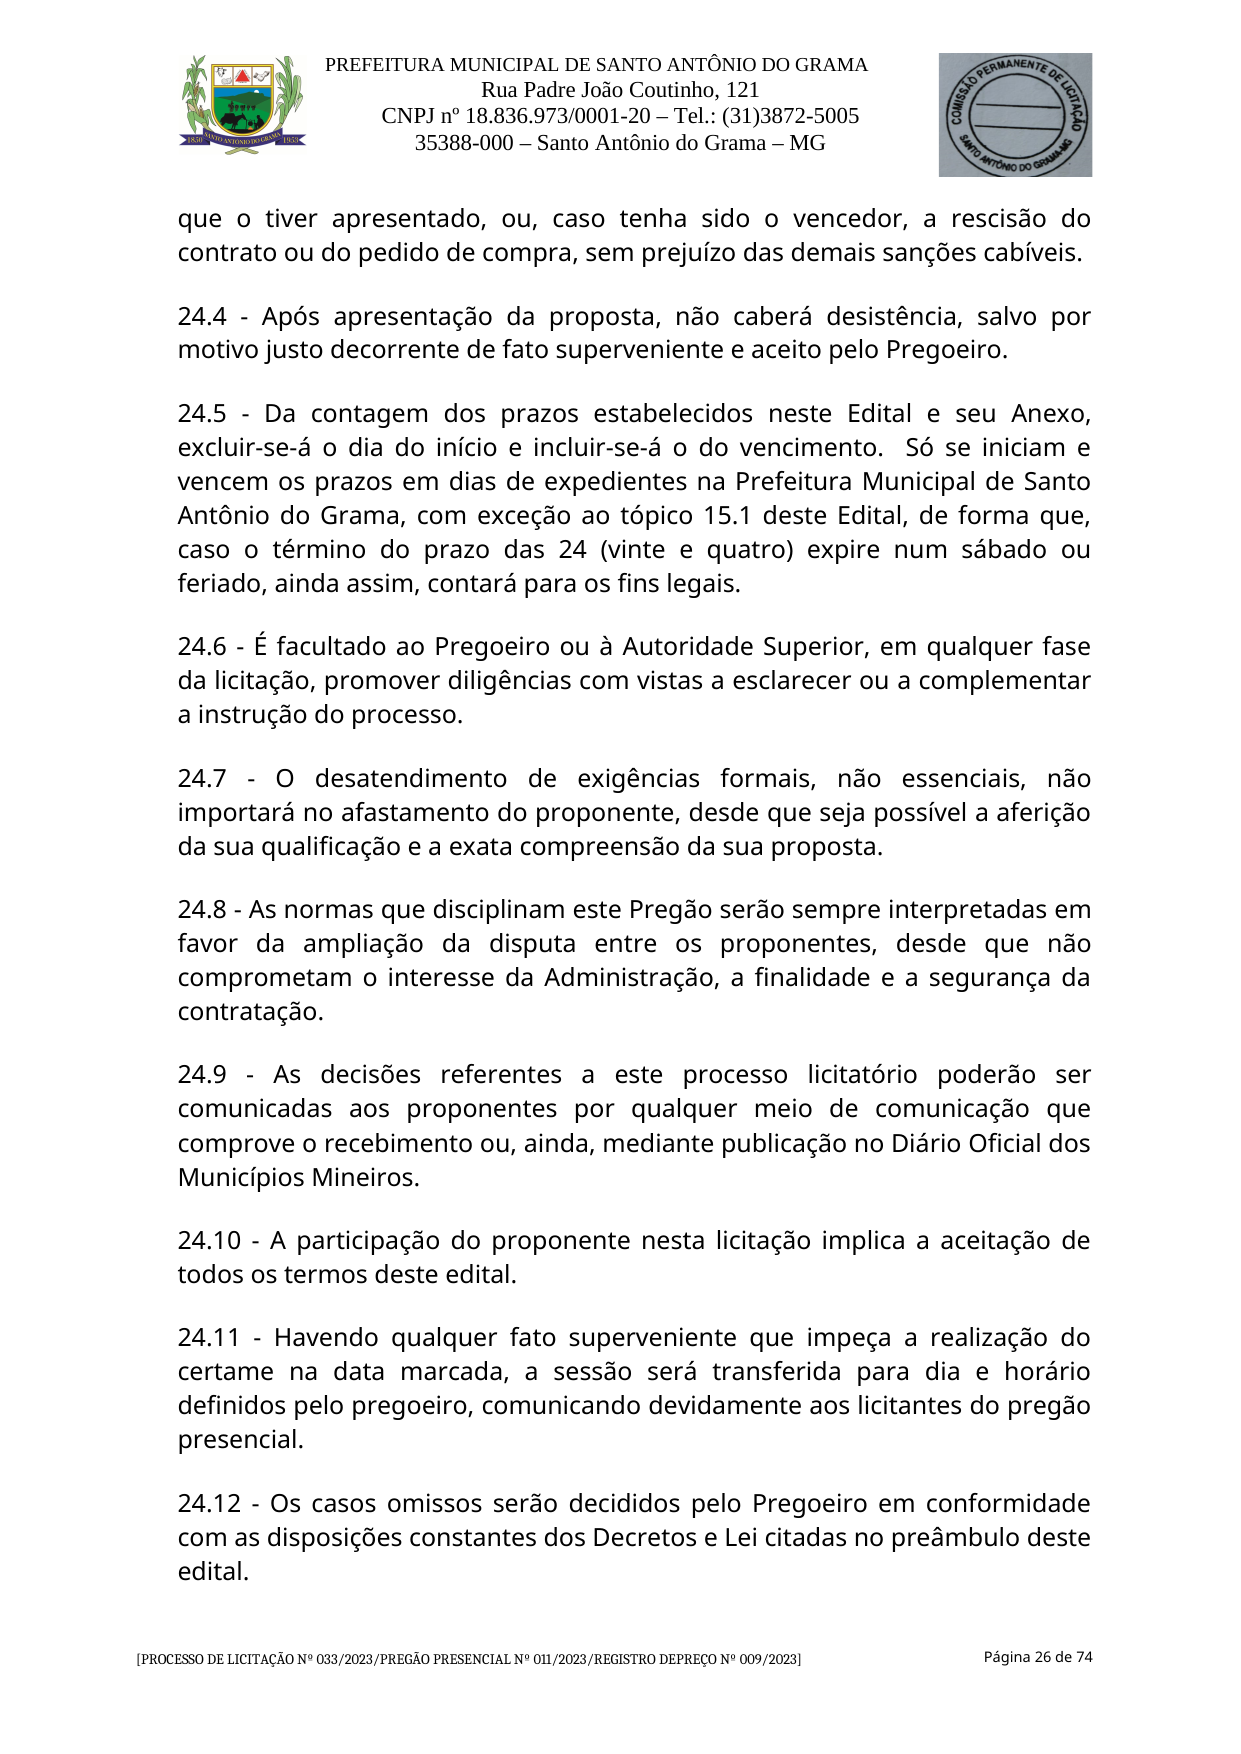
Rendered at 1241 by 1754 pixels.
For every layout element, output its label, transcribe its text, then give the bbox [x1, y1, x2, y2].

text 24.10 - A participação do proponente nesta licitação implica a aceitação de todos os termos deste edital. [177, 1222, 1092, 1291]
text 24.7 - O desatendimento de exigências formais, não essenciais, não importará no afastamento do proponente, desde que seja possível a aferição da sua qualificação e a exata compreensão da sua proposta. [177, 760, 1092, 862]
picture [938, 53, 1093, 177]
text 24.6 - É facultado ao Pregoeiro ou à Autoridade Superior, em qualquer fase da licitação, promover diligências com vistas a esclarecer ou a complementar a instrução do processo. [177, 629, 1092, 731]
text 24.8 - As normas que disciplinam este Pregão serão sempre interpretadas em favor da ampliação da disputa entre os proponentes, desde que não comprometam o interesse da Administração, a finalidade e a segurança da contratação. [177, 892, 1092, 1028]
text 24.9 - As decisões referentes a este processo licitatório poderão ser comunicadas aos proponentes por qualquer meio de comunicação que comprove o recebimento ou, ainda, mediante publicação no Diário Oficial dos Municípios Mineiros. [177, 1057, 1092, 1193]
text 24.4 - Após apresentação da proposta, não caberá desistência, salvo por motivo justo decorrente de fato superveniente e aceito pelo Pregoeiro. [177, 298, 1092, 366]
picture [178, 55, 307, 155]
text 24.12 - Os casos omissos serão decididos pelo Pregoeiro em conformidade com as disposições constantes dos Decretos e Lei citadas no preâmbulo deste edital. [177, 1485, 1092, 1587]
text 24.5 - Da contagem dos prazos estabelecidos neste Edital e seu Anexo, excluir-se-á o dia do início e incluir-se-á o do vencimento. Só se iniciam e vencem os prazos em dias de expedientes na Prefeitura Municipal de Santo Antônio do Grama, com exceção ao tópico 15.1 deste Edital, de forma que, caso o término do prazo das 24 (vinte e quatro) expire num sábado ou feriado, ainda assim, contará para os fins legais. [177, 395, 1092, 600]
text 24.11 - Havendo qualquer fato superveniente que impeça a realização do certame na data marcada, a sessão será transferida para dia e horário definidos pelo pregoeiro, comunicando devidamente aos licitantes do pregão presencial. [177, 1320, 1092, 1456]
